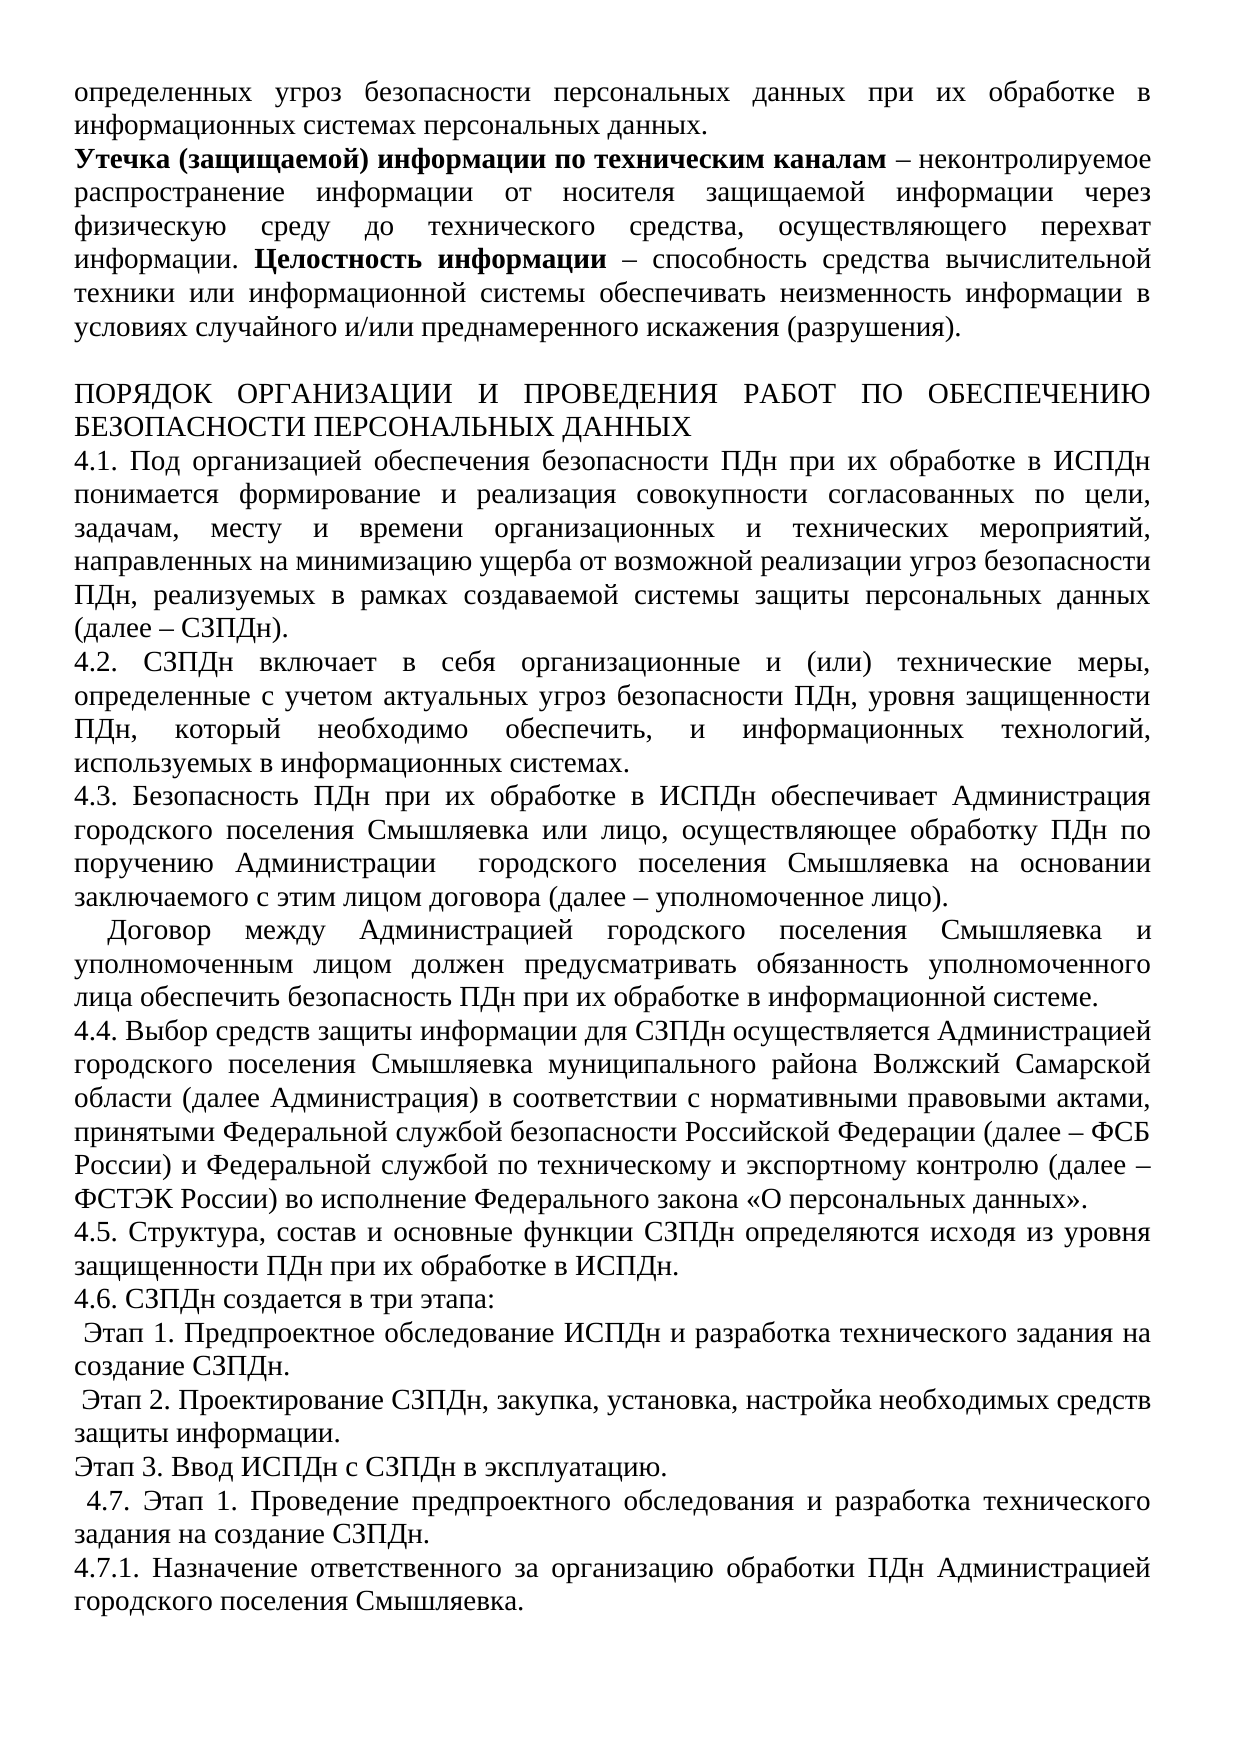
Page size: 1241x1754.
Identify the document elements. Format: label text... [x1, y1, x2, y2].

text 4.2. СЗПДн включает в себя организационные и (или) технические меры, определенные с учетом актуальных угроз безопасности ПДн, уровня защищенности ПДн, который необходимо обеспечить, и информационных технологий, используемых в информационных системах. [74, 644, 1152, 778]
text 4.6. СЗПДн создается в три этапа: [74, 1281, 1152, 1315]
text 4.4. Выбор средств защиты информации для СЗПДн осуществляется Администрацией городского поселения Смышляевка муниципального района Волжский Самарской области (далее Администрация) в соответствии с нормативными правовыми актами, принятыми Федеральной службой безопасности Российской Федерации (далее – ФСБ России) и Федеральной службой по техническому и экспортному контролю (далее – ФСТЭК России) во исполнение Федерального закона «О персональных данных». [74, 1013, 1152, 1214]
text Этап 2. Проектирование СЗПДн, закупка, установка, настройка необходимых средств защиты информации. [74, 1382, 1152, 1449]
text Утечка (защищаемой) информации по техническим каналам – неконтролируемое распространение информации от носителя защищаемой информации через физическую среду до технического средства, осуществляющего перехват информации. Целостность информации – способность средства вычислительной техники или информационной системы обеспечивать неизменность информации в условиях случайного и/или преднамеренного искажения (разрушения). [74, 141, 1152, 342]
text 4.7. Этап 1. Проведение предпроектного обследования и разработка технического задания на создание СЗПДн. [74, 1483, 1152, 1550]
text ПОРЯДОК ОРГАНИЗАЦИИ И ПРОВЕДЕНИЯ РАБОТ ПО ОБЕСПЕЧЕНИЮ БЕЗОПАСНОСТИ ПЕРСОНАЛЬНЫХ ДАННЫХ [74, 376, 1152, 443]
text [74, 74, 1152, 141]
text 4.3. Безопасность ПДн при их обработке в ИСПДн обеспечивает Администрация городского поселения Смышляевка или лицо, осуществляющее обработку ПДн по поручению Администрации городского поселения Смышляевка на основании заключаемого с этим лицом договора (далее – уполномоченное лицо). [74, 778, 1152, 912]
text 4.7.1. Назначение ответственного за организацию обработки ПДн Администрацией городского поселения Смышляевка. [74, 1550, 1152, 1617]
text Договор между Администрацией городского поселения Смышляевка и уполномоченным лицом должен предусматривать обязанность уполномоченного лица обеспечить безопасность ПДн при их обработке в информационной системе. [74, 912, 1152, 1013]
text Этап 3. Ввод ИСПДн с СЗПДн в эксплуатацию. [74, 1449, 1152, 1483]
text 4.1. Под организацией обеспечения безопасности ПДн при их обработке в ИСПДн понимается формирование и реализация совокупности согласованных по цели, задачам, месту и времени организационных и технических мероприятий, направленных на минимизацию ущерба от возможной реализации угроз безопасности ПДн, реализуемых в рамках создаваемой системы защиты персональных данных (далее – СЗПДн). [74, 443, 1152, 644]
text 4.5. Структура, состав и основные функции СЗПДн определяются исходя из уровня защищенности ПДн при их обработке в ИСПДн. [74, 1214, 1152, 1281]
text Этап 1. Предпроектное обследование ИСПДн и разработка технического задания на создание СЗПДн. [74, 1315, 1152, 1382]
